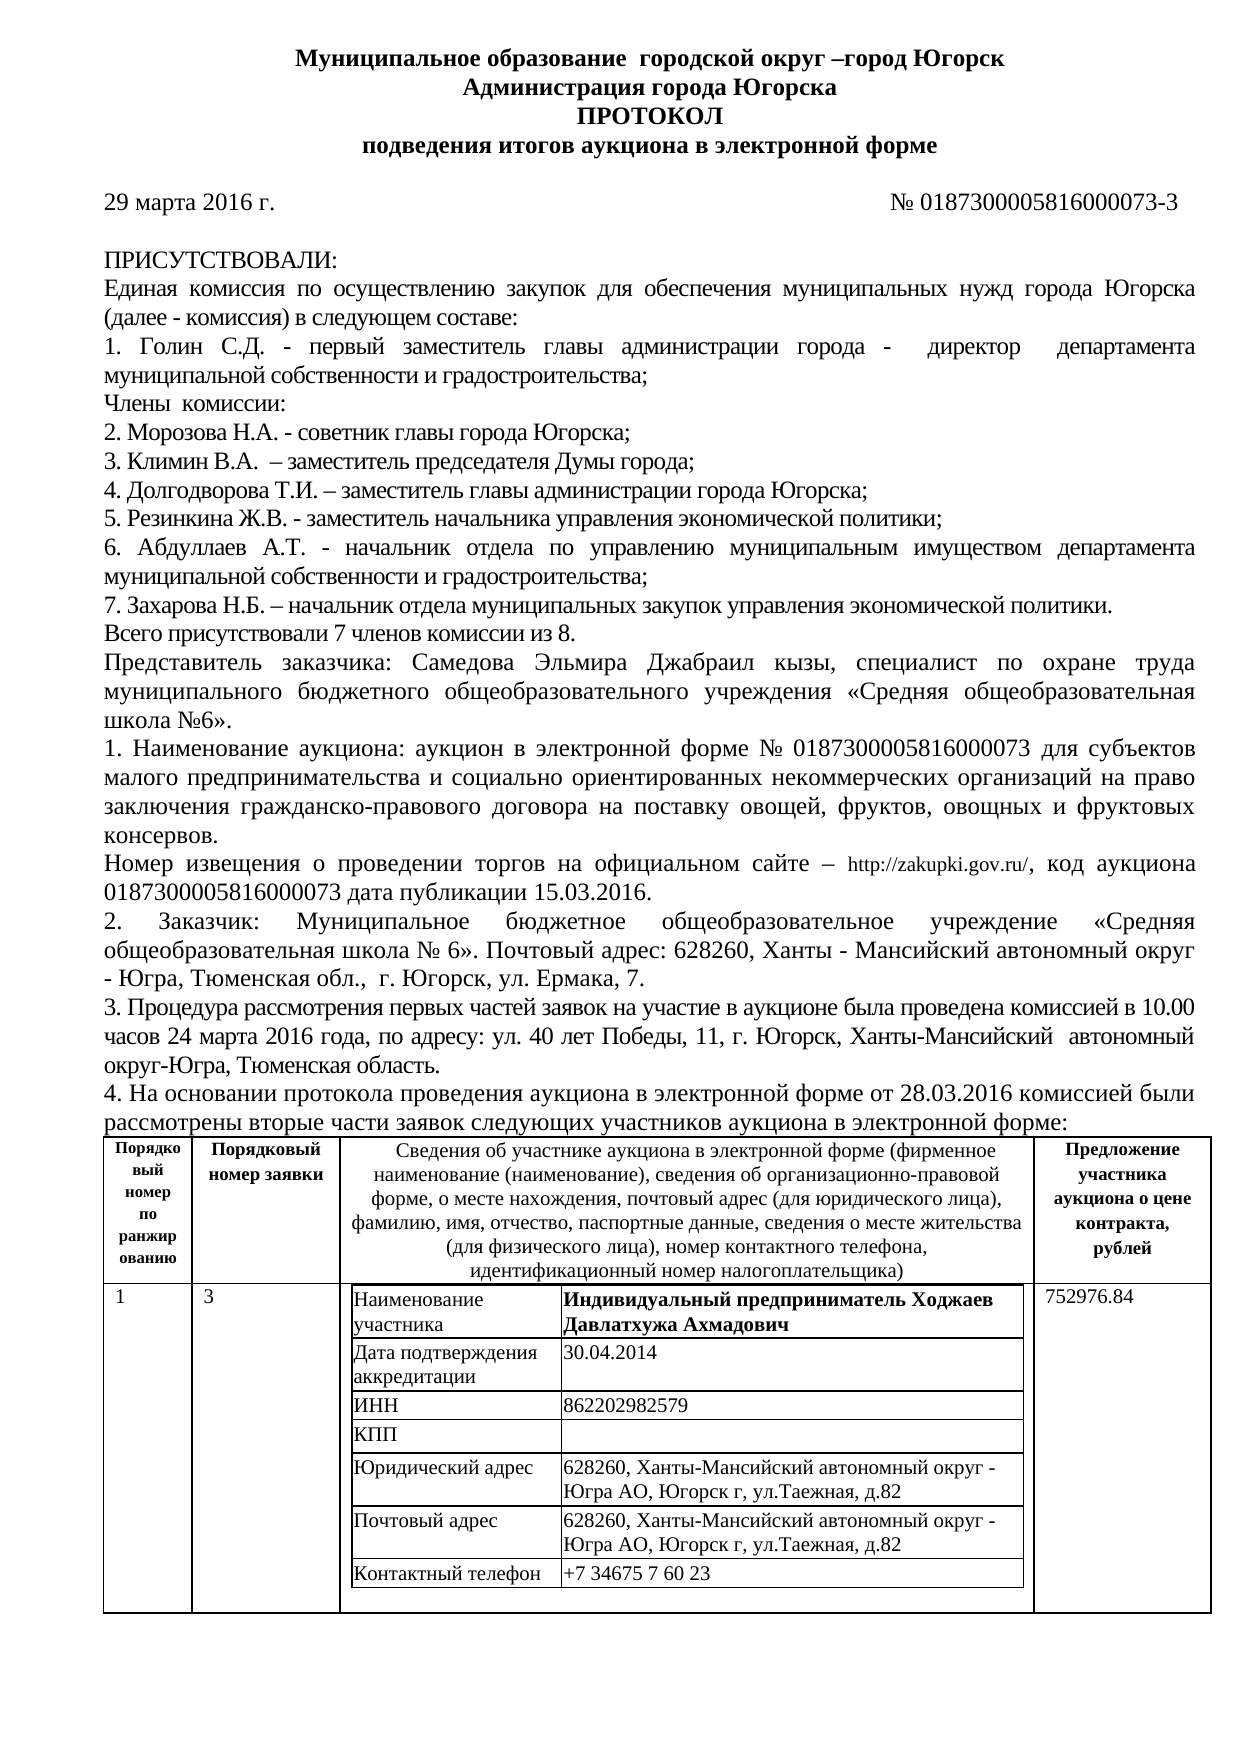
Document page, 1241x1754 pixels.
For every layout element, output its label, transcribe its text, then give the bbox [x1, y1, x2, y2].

text ПРОТОКОЛ [103, 101, 1196, 130]
text Представитель заказчика: Самедова Эльмира Джабраил кызы, специалист по охране труда муниципального бюджетного общеобразовательного учреждения «Средняя общеобразовательная школа №6». [103, 647, 1196, 733]
text Единая комиссия по осуществлению закупок для обеспечения муниципальных нужд города Югорска (далее - комиссия) в следующем составе: [103, 273, 1196, 331]
text 2. Морозова Н.А. - советник главы города Югорска; [103, 417, 1196, 446]
table_cell 1 [104, 1284, 191, 1612]
text 4. Долгодворова Т.И. – заместитель главы администрации города Югорска; [103, 475, 1196, 503]
text подведения итогов аукциона в электронной форме [103, 130, 1196, 158]
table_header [1035, 1138, 1210, 1283]
text ПРИСУТСТВОВАЛИ: [103, 245, 1196, 273]
table_header Порядковый номер по ранжированию [104, 1138, 191, 1283]
table_cell [341, 1284, 1033, 1612]
text 1. Наименование аукциона: аукцион в электронной форме № 0187300005816000073 для субъектов малого предпринимательства и социально ориентированных некоммерческих организаций на право заключения гражданско-правового договора на поставку овощей, фруктов, овощных и фруктовых консервов. [103, 733, 1196, 848]
text 4. На основании протокола проведения аукциона в электронной форме от 28.03.2016 комиссией были рассмотрены вторые части заявок следующих участников аукциона в электронной форме: [103, 1078, 1196, 1136]
text 29 марта 2016 г. № 0187300005816000073-3 [103, 187, 1196, 216]
text 7. Захарова Н.Б. – начальник отдела муниципальных закупок управления экономической политики. [103, 590, 1196, 618]
text Члены комиссии: [103, 388, 1196, 417]
text 5. Резинкина Ж.В. - заместитель начальника управления экономической политики; [103, 503, 1196, 532]
table_cell 3 [193, 1284, 339, 1612]
text 3. Процедура рассмотрения первых частей заявок на участие в аукционе была проведена комиссией в 10.00 часов 24 марта 2016 года, по адресу: ул. 40 лет Победы, 11, г. Югорск, Ханты-Мансийский автономный округ-Югра, Тюменская область. [103, 992, 1196, 1078]
table_cell 752976.84 [1035, 1284, 1210, 1612]
text Номер извещения о проведении торгов на официальном сайте – http://zakupki.gov.ru/, код аукциона 0187300005816000073 дата публикации 15.03.2016. [103, 848, 1196, 906]
text 1. Голин С.Д. - первый заместитель главы администрации города - директор департамента муниципальной собственности и градостроительства; [103, 331, 1196, 388]
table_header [341, 1138, 1033, 1283]
text Муниципальное образование городской округ –город Югорск [103, 43, 1196, 72]
text Всего присутствовали 7 членов комиссии из 8. [103, 618, 1196, 647]
text 2. Заказчик: Муниципальное бюджетное общеобразовательное учреждение «Средняя общеобразовательная школа № 6». Почтовый адрес: 628260, Ханты - Мансийский автономный округ - Югра, Тюменская обл., г. Югорск, ул. Ермака, 7. [103, 906, 1196, 992]
table_header Порядковый номер заявки [193, 1138, 339, 1283]
text Администрация города Югорска [103, 72, 1196, 101]
text 3. Климин В.А. – заместитель председателя Думы города; [103, 446, 1196, 475]
text 6. Абдуллаев А.Т. - начальник отдела по управлению муниципальным имуществом департамента муниципальной собственности и градостроительства; [103, 532, 1196, 590]
